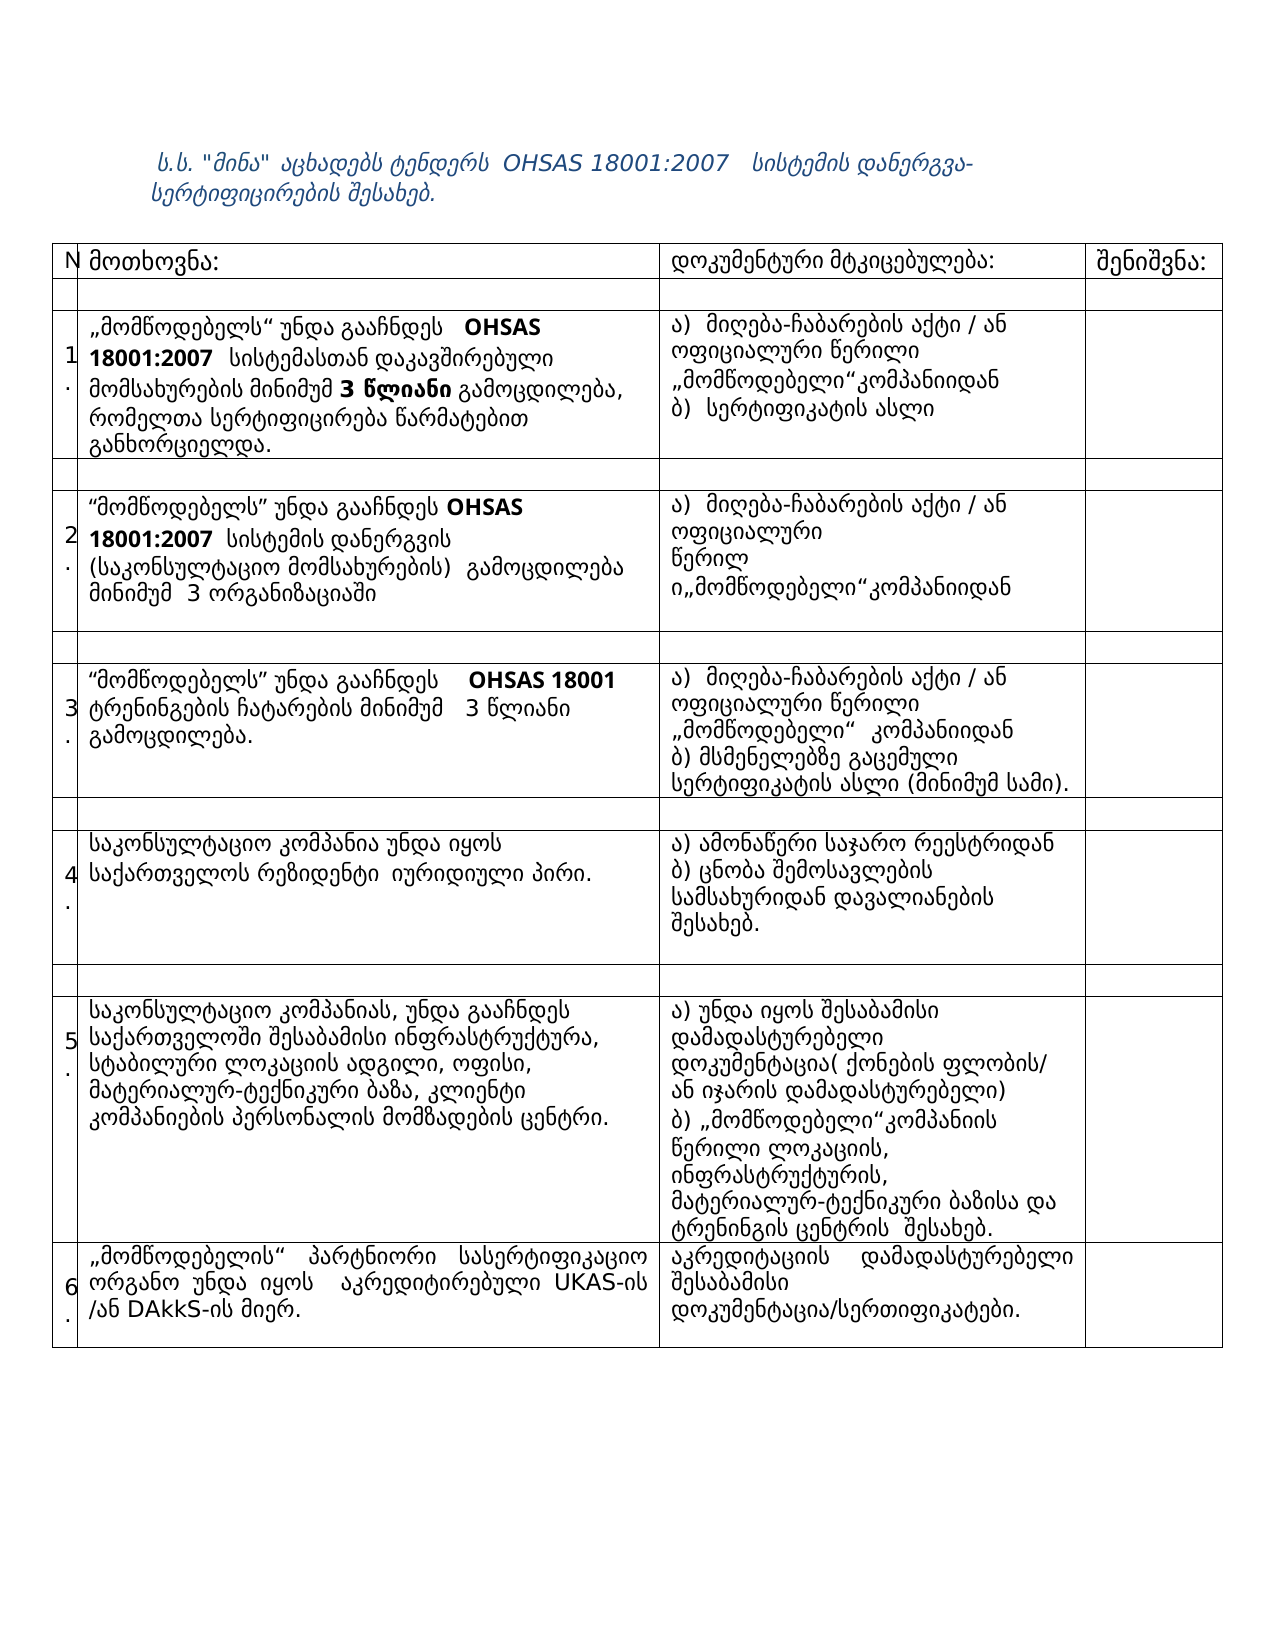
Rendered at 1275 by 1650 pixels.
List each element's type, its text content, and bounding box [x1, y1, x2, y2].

table_cell [660, 965, 1085, 996]
table_cell 4. [53, 831, 77, 964]
table_cell [53, 798, 77, 829]
table_cell [1086, 632, 1222, 663]
table_cell აკრედიტაციის დამადასტურებელი შესაბამისი დოკუმენტაცია/სერთიფიკატები. [660, 1243, 1085, 1347]
table_cell [1086, 279, 1222, 310]
table_cell [1086, 997, 1222, 1242]
table_cell [660, 798, 1085, 829]
table_cell 1. [53, 311, 77, 458]
table_cell ა) მიღება-ჩაბარების აქტი / ან ოფიციალური წერილი „მომწოდებელი“ კომპანიიდან ბ) მსმენელებზე გაცემული სერტიფიკატის ასლი (მინიმუმ სამი). [660, 664, 1085, 797]
table_cell [660, 459, 1085, 490]
table_cell [660, 632, 1085, 663]
table_header შენიშვნა: [1086, 244, 1222, 278]
table_cell 2. [53, 491, 77, 631]
table_cell 3. [53, 664, 77, 797]
table_cell [1086, 831, 1222, 964]
table_cell [53, 279, 77, 310]
table_cell [53, 965, 77, 996]
table_cell [1086, 1243, 1222, 1347]
table_cell [660, 279, 1085, 310]
table_cell 6. [53, 1243, 77, 1347]
table_cell [1086, 459, 1222, 490]
table_header მოთხოვნა: [78, 244, 659, 278]
table_cell [1086, 311, 1222, 458]
table_cell 5. [53, 997, 77, 1242]
table_cell [1086, 491, 1222, 631]
table_cell საკონსულტაციო კომპანია უნდა იყოს საქართველოს რეზიდენტი იურიდიული პირი. [78, 831, 659, 964]
table_cell “მომწოდებელს” უნდა გააჩნდეს OHSAS 18001:2007 სისტემის დანერგვის (საკონსულტაციო მომსახურების) გამოცდილება მინიმუმ 3 ორგანიზაციაში [78, 491, 659, 631]
table_cell ა) მიღება-ჩაბარების აქტი / ან ოფიციალური წერილი „მომწოდებელი“კომპანიიდან ბ) სერტიფიკატის ასლი [660, 311, 1085, 458]
table_cell ა) მიღება-ჩაბარების აქტი / ან ოფიციალური წერილი„მომწოდებელი“კომპანიიდან [660, 491, 1085, 631]
table_cell ა) ამონაწერი საჯარო რეესტრიდან ბ) ცნობა შემოსავლების სამსახურიდან დავალიანების შესახებ. [660, 831, 1085, 964]
table_header N [53, 244, 77, 278]
table_header დოკუმენტური მტკიცებულება: [660, 244, 1085, 278]
table_cell “მომწოდებელს” უნდა გააჩნდეს OHSAS 18001 ტრენინგების ჩატარების მინიმუმ 3 წლიანი გამოცდილება. [78, 664, 659, 797]
table_cell [53, 632, 77, 663]
table_cell [1086, 965, 1222, 996]
table_cell [1086, 664, 1222, 797]
table_cell „მომწოდებელს“ უნდა გააჩნდეს OHSAS 18001:2007 სისტემასთან დაკავშირებული მომსახურების მინიმუმ 3 წლიანი გამოცდილება, რომელთა სერტიფიცირება წარმატებით განხორციელდა. [78, 311, 659, 458]
table_cell საკონსულტაციო კომპანიას, უნდა გააჩნდეს საქართველოში შესაბამისი ინფრასტრუქტურა, სტაბილური ლოკაციის ადგილი, ოფისი, მატერიალურ-ტექნიკური ბაზა, კლიენტი კომპანიების პერსონალის მომზადების ცენტრი. [78, 997, 659, 1242]
text ს.ს. "მინა" აცხადებს ტენდერს OHSAS 18001:2007 სისტემის დანერგვა-სერტიფიცირების შესახებ. [150, 150, 1125, 207]
table_cell [78, 965, 659, 996]
table_cell [78, 459, 659, 490]
table_cell ა) უნდა იყოს შესაბამისი დამადასტურებელი დოკუმენტაცია( ქონების ფლობის/ ან იჯარის დამადასტურებელი) ბ) „მომწოდებელი“კომპანიის წერილი ლოკაციის, ინფრასტრუქტურის, მატერიალურ-ტექნიკური ბაზისა და ტრენინგის ცენტრის შესახებ. [660, 997, 1085, 1242]
table_cell [1086, 798, 1222, 829]
table_cell [78, 798, 659, 829]
table_cell [53, 459, 77, 490]
table_cell [78, 279, 659, 310]
table_cell „მომწოდებელის“ პარტნიორი სასერტიფიკაციო ორგანო უნდა იყოს აკრედიტირებული UKAS-ის /ან DAkkS-ის მიერ. [78, 1243, 659, 1347]
table_cell [78, 632, 659, 663]
